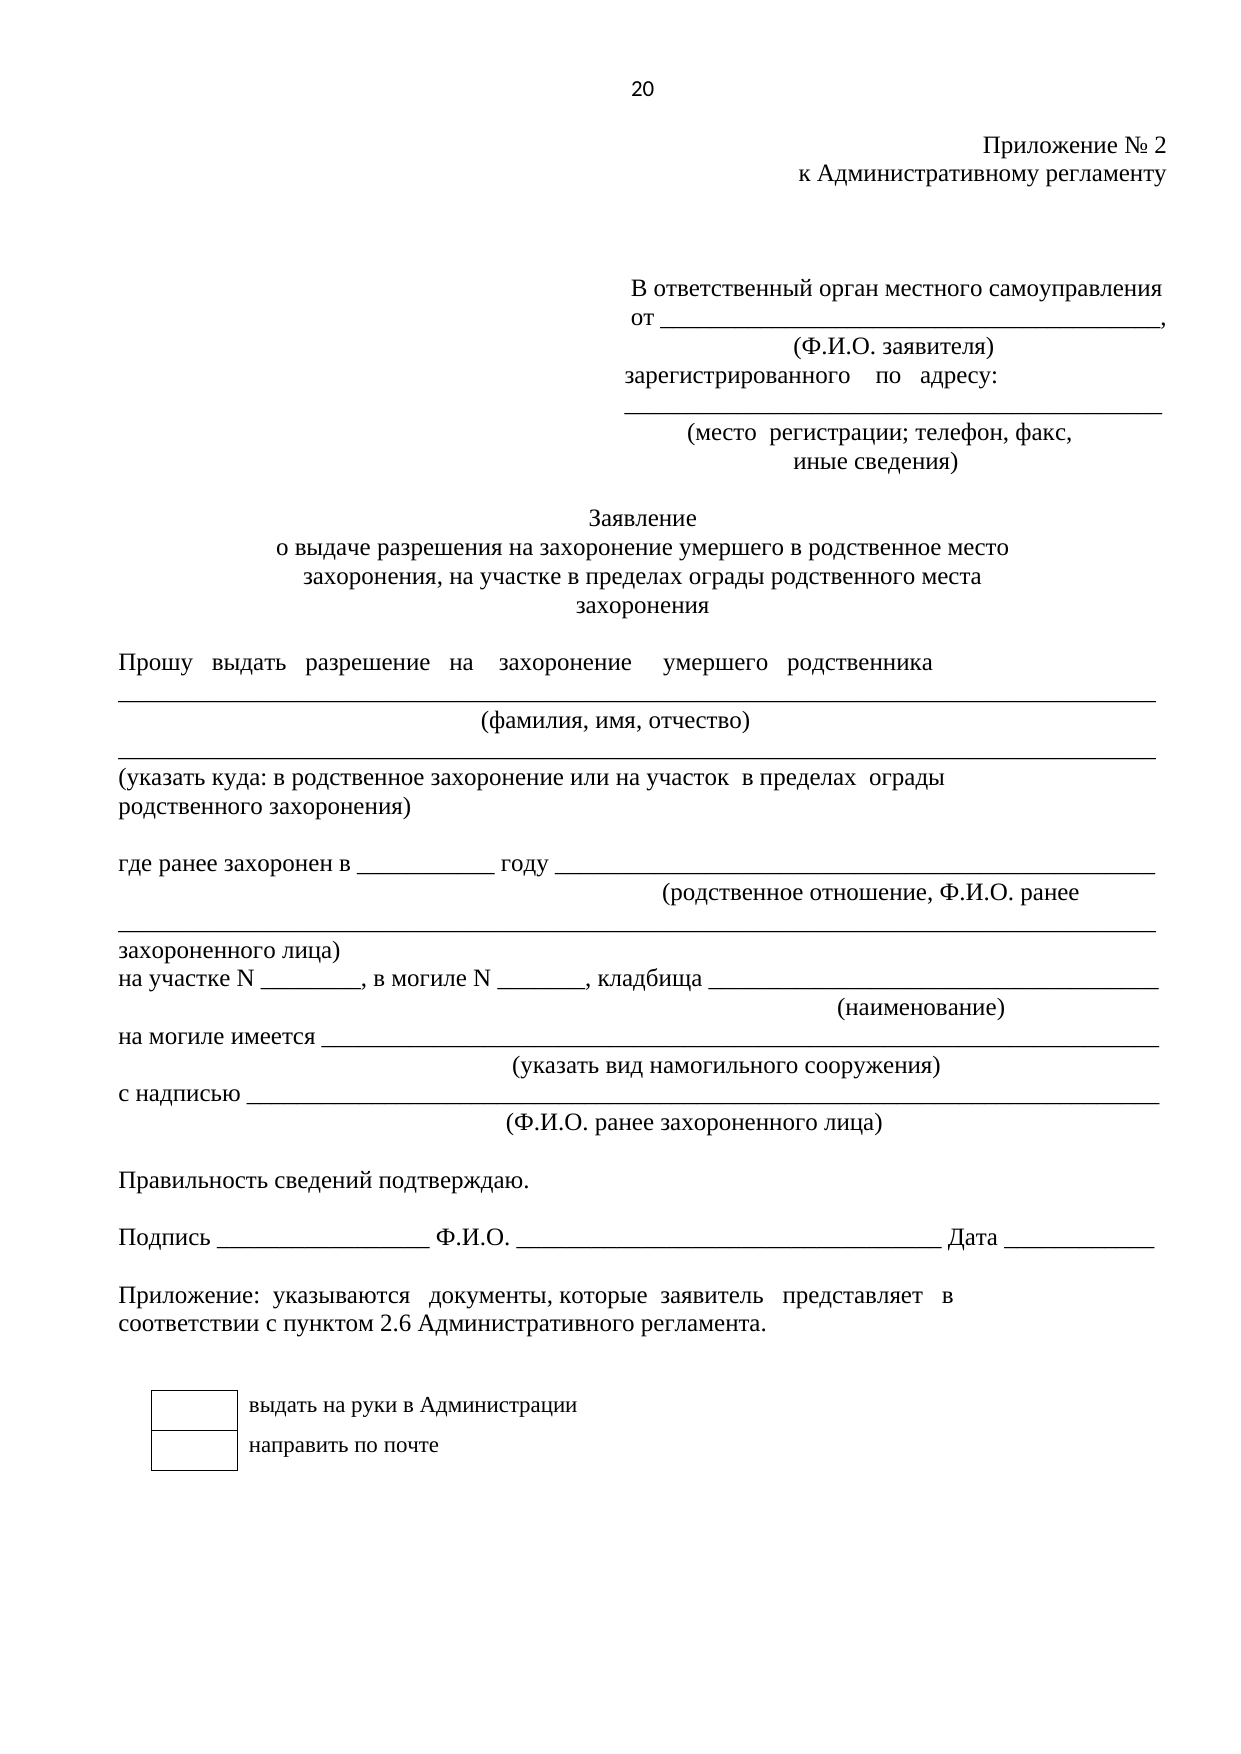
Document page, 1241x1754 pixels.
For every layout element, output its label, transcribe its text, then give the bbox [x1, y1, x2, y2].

table_header выдать на руки в Администрации [238, 1390, 842, 1430]
text на могиле имеется ___________________________________________________________________ [118, 1021, 1167, 1050]
text к Административному регламенту [118, 158, 1167, 187]
text ___________________________________________ [118, 388, 1167, 417]
text на участке N ________, в могиле N _______, кладбища ____________________________________ [118, 963, 1167, 992]
text о выдаче разрешения на захоронение умершего в родственное место [118, 532, 1167, 561]
text иные сведения) [118, 446, 1167, 475]
text (фамилия, имя, отчество) [118, 705, 1167, 733]
text Приложение № 2 [118, 130, 1167, 158]
text (место регистрации; телефон, факс, [118, 417, 1167, 446]
text ___________________________________________________________________________________ [118, 676, 1167, 705]
text где ранее захоронен в ___________ году ________________________________________________ [118, 848, 1167, 877]
text (родственное отношение, Ф.И.О. ранее [118, 877, 1167, 906]
text зарегистрированного по адресу: [118, 360, 1167, 388]
text В ответственный орган местного самоуправления [118, 273, 1167, 302]
text (Ф.И.О. ранее захороненного лица) [118, 1107, 1167, 1136]
table_header [152, 1391, 237, 1430]
text (указать куда: в родственное захоронение или на участок в пределах ограды [118, 762, 1167, 791]
text Правильность сведений подтверждаю. [118, 1165, 1167, 1193]
text Приложение: указываются документы, которые заявитель представляет в [118, 1280, 1167, 1308]
text захоронения [118, 590, 1167, 618]
text родственного захоронения) [118, 791, 1167, 820]
text захороненного лица) [118, 935, 1167, 963]
text от ________________________________________, [118, 302, 1167, 331]
table_cell [152, 1431, 237, 1470]
text (Ф.И.О. заявителя) [118, 331, 1167, 360]
table_cell направить по почте [238, 1430, 842, 1470]
text захоронения, на участке в пределах ограды родственного места [118, 561, 1167, 590]
text Подпись _________________ Ф.И.О. __________________________________ Дата ____________ [118, 1222, 1167, 1251]
text ___________________________________________________________________________________ [118, 733, 1167, 762]
text Прошу выдать разрешение на захоронение умершего родственника [118, 647, 1167, 676]
text соответствии с пунктом 2.6 Административного регламента. [118, 1308, 1167, 1337]
text (указать вид намогильного сооружения) [118, 1050, 1167, 1078]
text Заявление [118, 503, 1167, 532]
text ___________________________________________________________________________________ [118, 906, 1167, 935]
text с надписью _________________________________________________________________________ [118, 1078, 1167, 1107]
text (наименование) [118, 992, 1167, 1021]
